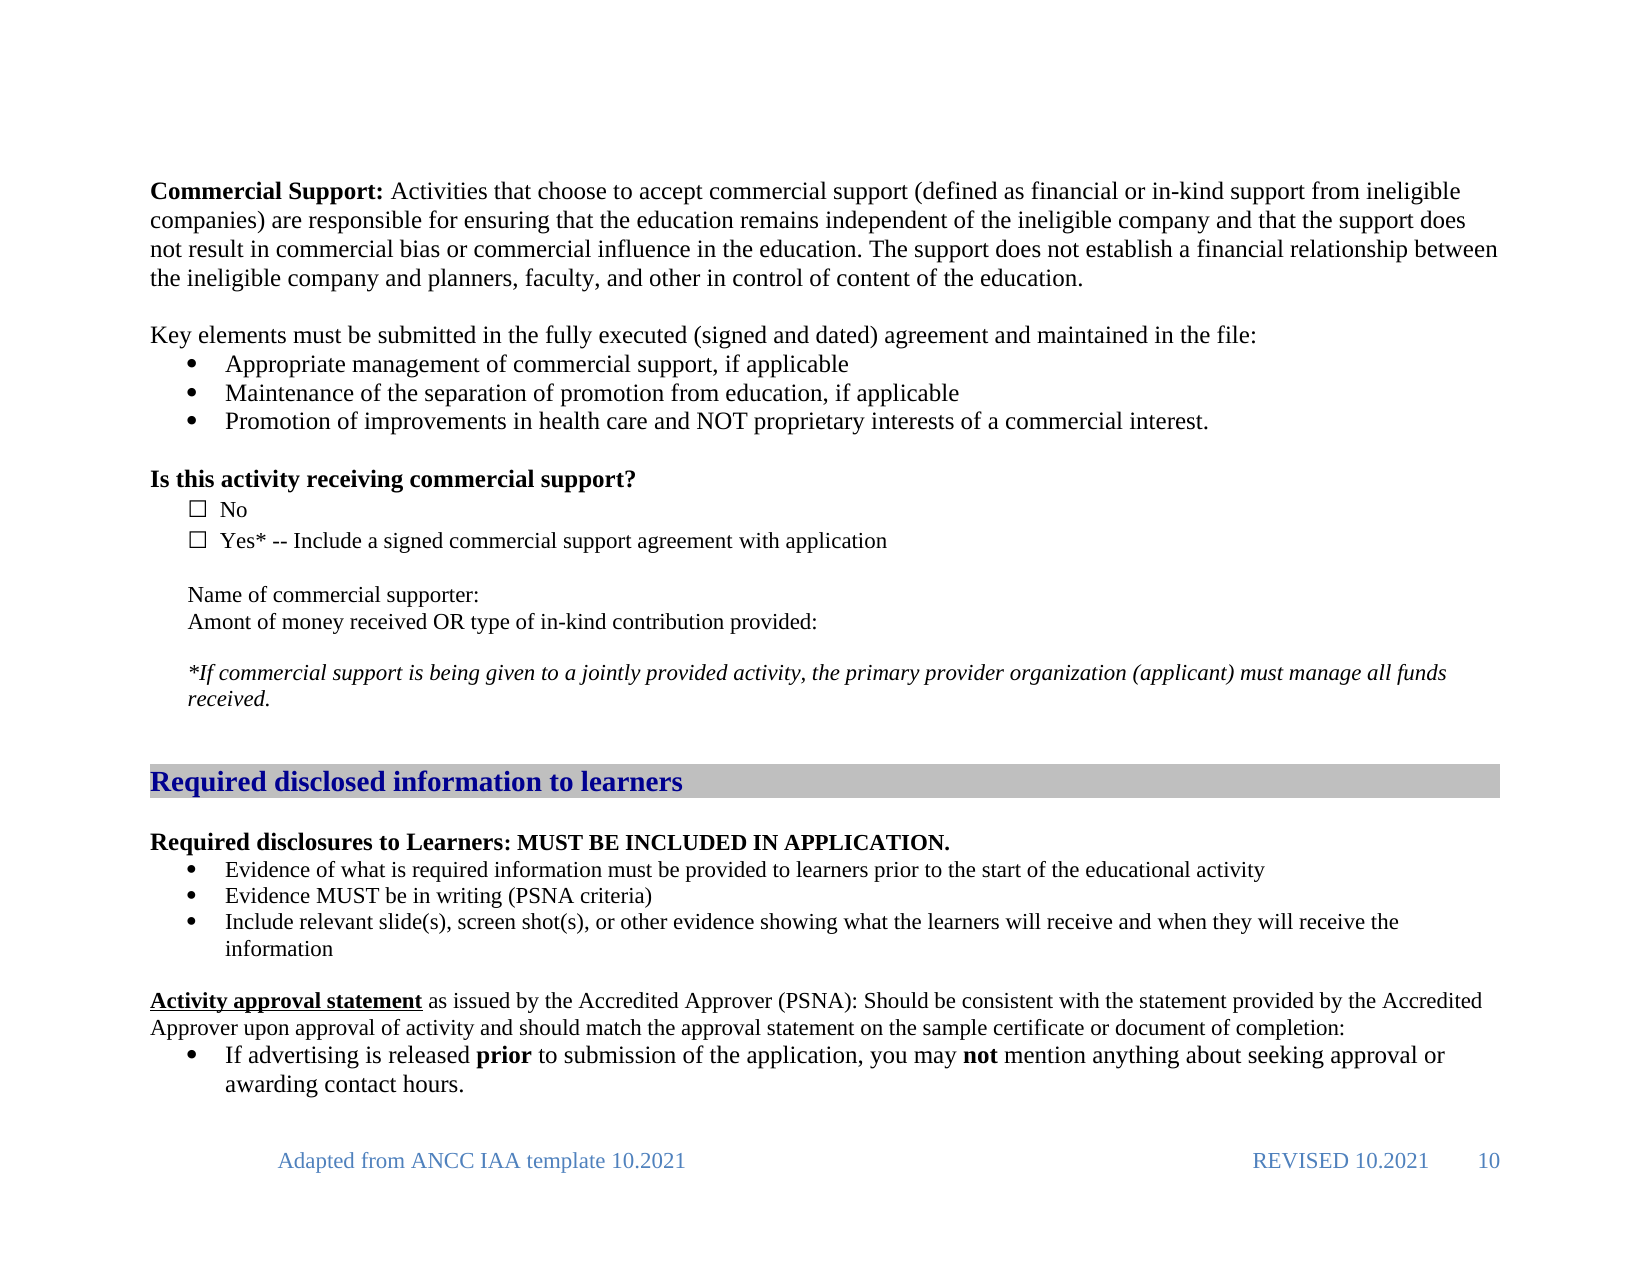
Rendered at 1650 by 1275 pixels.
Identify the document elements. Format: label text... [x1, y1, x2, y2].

list Yes* -- Include a signed commercial support agreement with application [187, 524, 1500, 555]
text Required disclosed information to learners [150, 764, 1500, 798]
text Required disclosures to Learners: MUST BE INCLUDED IN APPLICATION. [150, 827, 1500, 856]
list Amont of money received OR type of in-kind contribution provided: [187, 608, 1500, 634]
list Maintenance of the separation of promotion from education, if applicable [187, 378, 1500, 406]
list Name of commercial supporter: [187, 581, 1500, 608]
text Activity approval statement as issued by the Accredited Approver (PSNA): Should be consistent with the statement provided by the Accredited Approver upon approval of activity and should match the approval statement on the sample certificate or document of completion: [150, 987, 1500, 1040]
text Commercial Support: Activities that choose to accept commercial support (defined as financial or in-kind support from ineligible companies) are responsible for ensuring that the education remains independent of the ineligible company and that the support does not result in commercial bias or commercial influence in the education. The support does not establish a financial relationship between the ineligible company and planners, faculty, and other in control of content of the education. [150, 176, 1500, 291]
text Is this activity receiving commercial support? [150, 464, 1500, 493]
list If advertising is released prior to submission of the application, you may not mention anything about seeking approval or awarding contact hours. [187, 1040, 1500, 1098]
list Evidence of what is required information must be provided to learners prior to the start of the educational activity [187, 856, 1500, 882]
list *If commercial support is being given to a jointly provided activity, the primary provider organization (applicant) must manage all funds received. [187, 659, 1500, 712]
list Appropriate management of commercial support, if applicable [187, 349, 1500, 378]
list Promotion of improvements in health care and NOT proprietary interests of a commercial interest. [187, 406, 1500, 435]
text Key elements must be submitted in the fully executed (signed and dated) agreement and maintained in the file: [150, 320, 1500, 349]
list Include relevant slide(s), screen shot(s), or other evidence showing what the learners will receive and when they will receive the information [187, 908, 1500, 961]
list No [187, 493, 1500, 524]
list Evidence MUST be in writing (PSNA criteria) [187, 882, 1500, 908]
